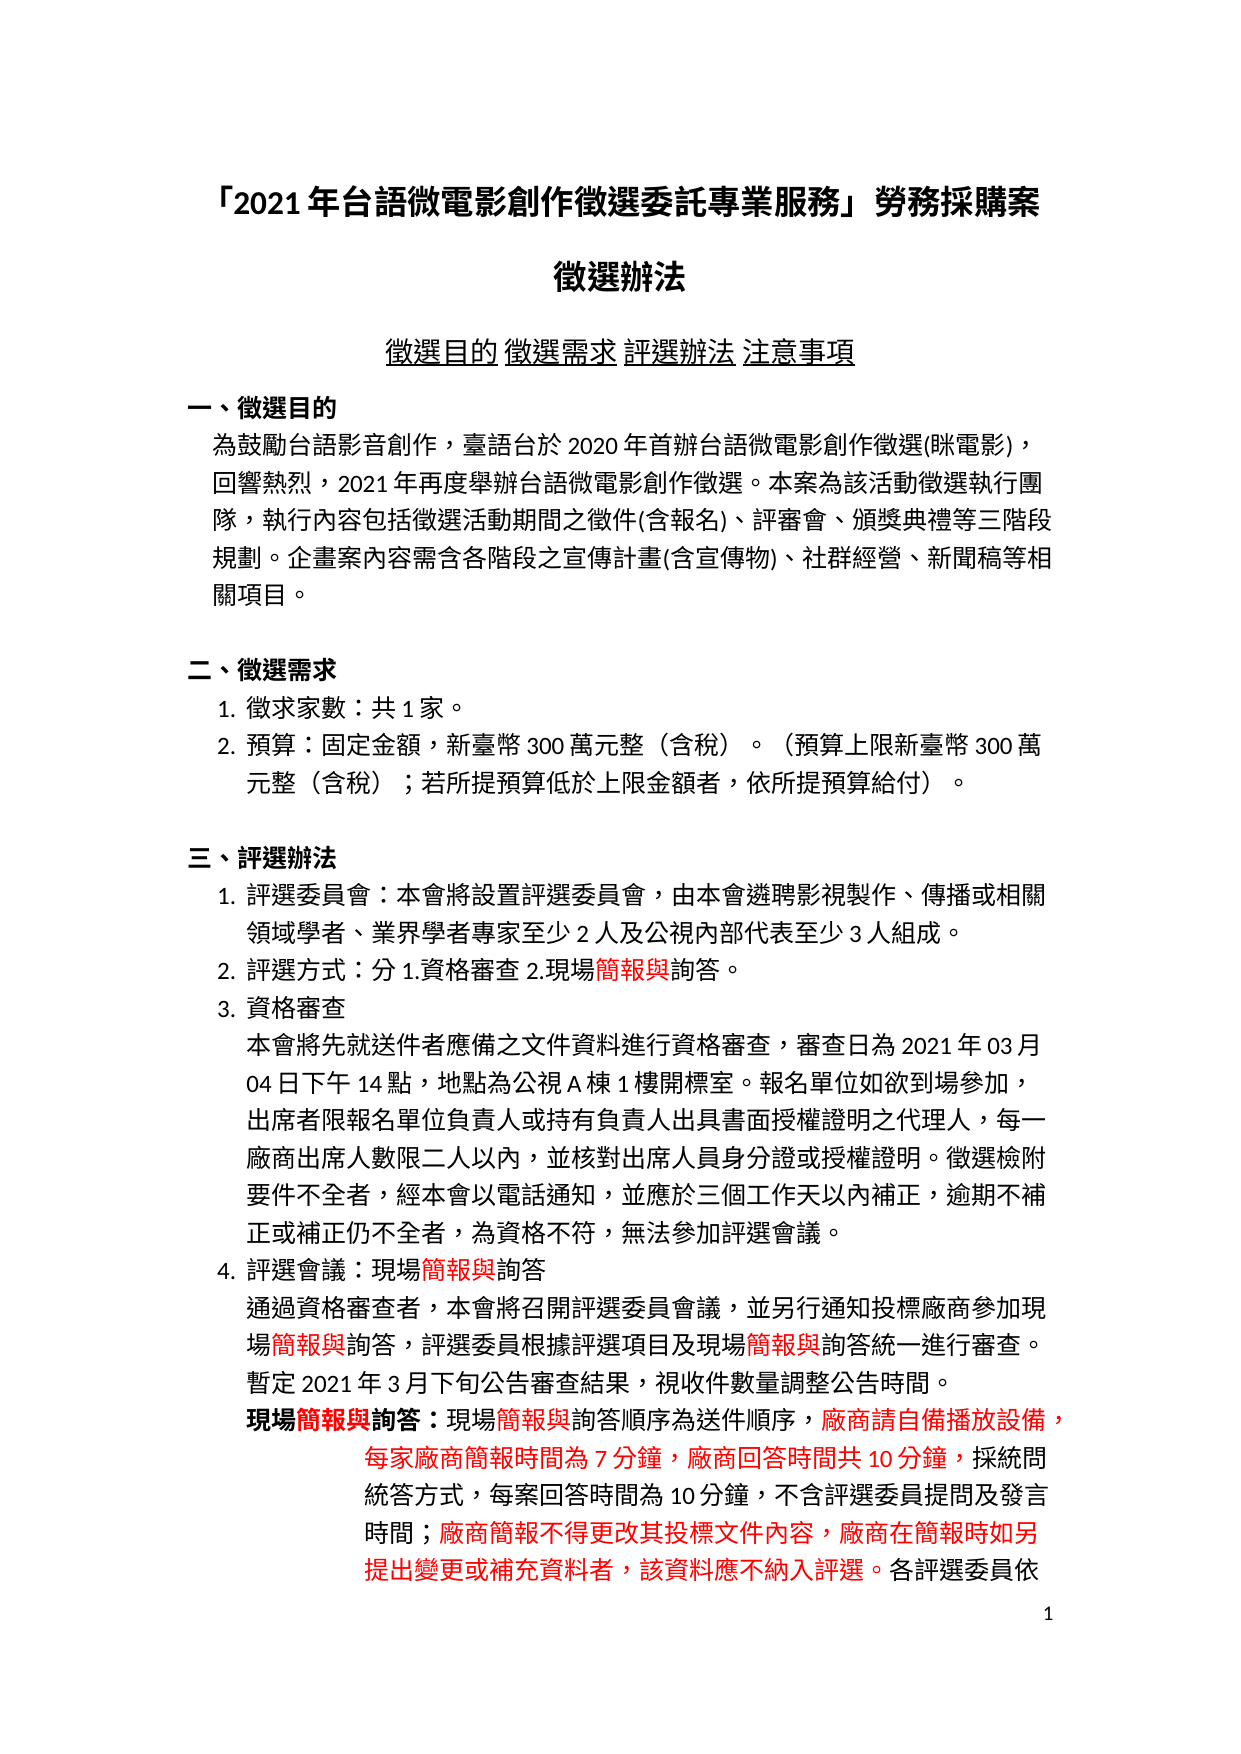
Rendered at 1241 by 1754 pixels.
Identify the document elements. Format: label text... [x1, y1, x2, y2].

list 評選方式：分1.資格審查 2.現場簡報與詢答。 [217, 950, 1053, 987]
text 徵選目的 徵選需求 評選辦法 注意事項 [187, 312, 1053, 387]
list 評選委員會：本會將設置評選委員會，由本會遴聘影視製作、傳播或相關領域學者、業界學者專家至少2人及公視內部代表至少3人組成。 [217, 875, 1053, 950]
list 徵求家數：共1家。 [217, 687, 1053, 725]
text 二、徵選需求 [187, 650, 1053, 687]
text 「2021年台語微電影創作徵選委託專業服務」勞務採購案 [187, 162, 1053, 237]
text 三、評選辦法 [187, 837, 1053, 875]
list 預算：固定金額，新臺幣300萬元整（含稅）。（預算上限新臺幣300萬元整（含稅）；若所提預算低於上限金額者，依所提預算給付）。 [217, 725, 1053, 800]
text 一、徵選目的 [187, 387, 1053, 425]
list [246, 1400, 1053, 1587]
list 資格審查 本會將先就送件者應備之文件資料進行資格審查，審查日為2021年03月04日下午14點，地點為公視A棟1樓開標室。報名單位如欲到場參加，出席者限報名單位負責人或持有負責人出具書面授權證明之代理人，每一廠商出席人數限二人以內，並核對出席人員身分證或授權證明。徵選檢附要件不全者，經本會以電話通知，並應於三個工作天以內補正，逾期不補正或補正仍不全者，為資格不符，無法參加評選會議。 [217, 987, 1053, 1250]
list 評選會議：現場簡報與詢答 通過資格審查者，本會將召開評選委員會議，並另行通知投標廠商參加現場簡報與詢答，評選委員根據評選項目及現場簡報與詢答統一進行審查。暫定2021年3月下旬公告審查結果，視收件數量調整公告時間。 [217, 1250, 1053, 1400]
text 徵選辦法 [187, 237, 1053, 312]
text 為鼓勵台語影音創作，臺語台於2020年首辦台語微電影創作徵選(眯電影)，回響熱烈，2021年再度舉辦台語微電影創作徵選。本案為該活動徵選執行團隊，執行內容包括徵選活動期間之徵件(含報名)、評審會、頒獎典禮等三階段規劃。企畫案內容需含各階段之宣傳計畫(含宣傳物)、社群經營、新聞稿等相關項目。 [212, 425, 1053, 612]
